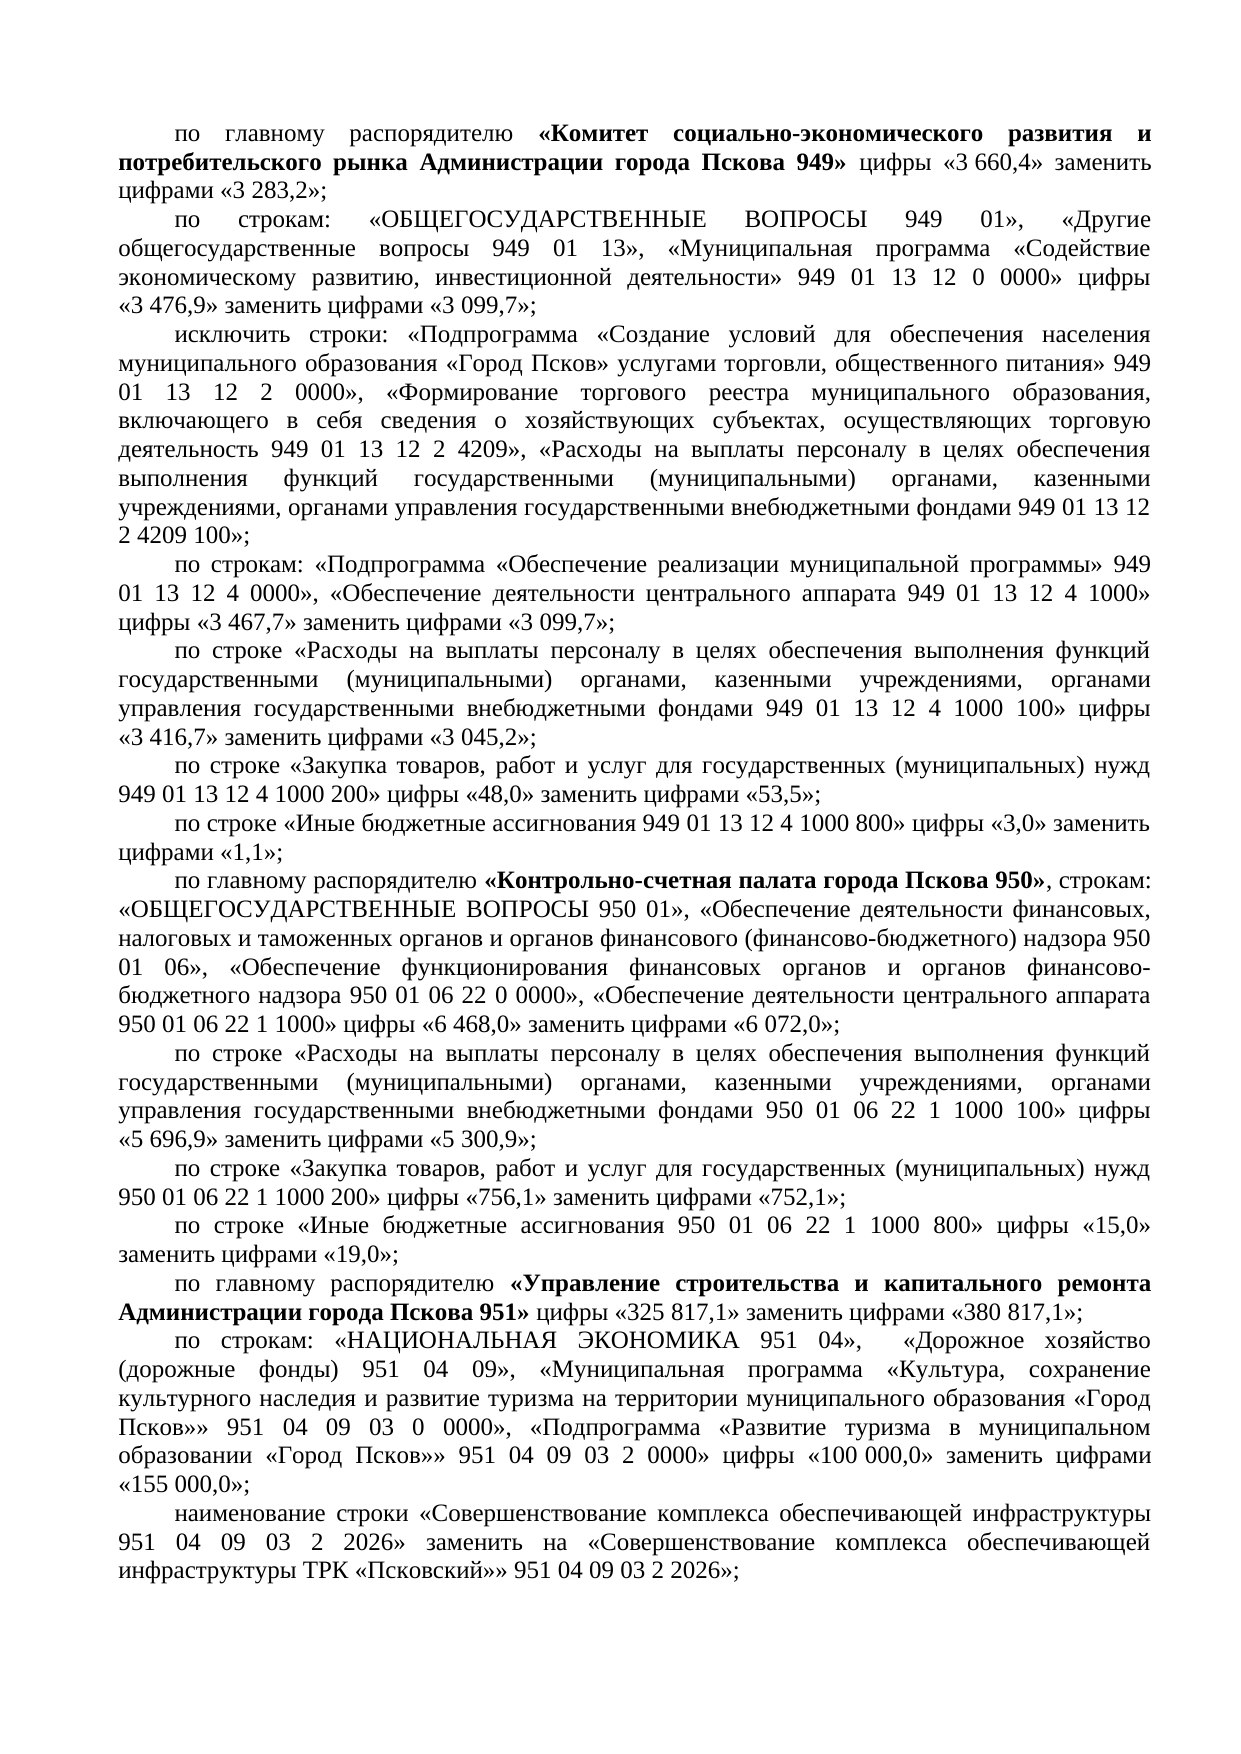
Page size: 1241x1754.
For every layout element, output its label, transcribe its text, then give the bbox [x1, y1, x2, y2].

text по строкам: «Подпрограмма «Обеспечение реализации муниципальной программы» 949 01 13 12 4 0000», «Обеспечение деятельности центрального аппарата 949 01 13 12 4 1000» цифры «3 467,7» заменить цифрами «3 099,7»; [118, 549, 1152, 636]
text наименование строки «Совершенствование комплекса обеспечивающей инфраструктуры 951 04 09 03 2 2026» заменить на «Совершенствование комплекса обеспечивающей инфраструктуры ТРК «Псковский»» 951 04 09 03 2 2026»; [118, 1498, 1152, 1584]
text по строкам: «НАЦИОНАЛЬНАЯ ЭКОНОМИКА 951 04», «Дорожное хозяйство (дорожные фонды) 951 04 09», «Муниципальная программа «Культура, сохранение культурного наследия и развитие туризма на территории муниципального образования «Город Псков»» 951 04 09 03 0 0000», «Подпрограмма «Развитие туризма в муниципальном образовании «Город Псков»» 951 04 09 03 2 0000» цифры «100 000,0» заменить цифрами «155 000,0»; [118, 1326, 1152, 1498]
text по строке «Закупка товаров, работ и услуг для государственных (муниципальных) нужд 950 01 06 22 1 1000 200» цифры «756,1» заменить цифрами «752,1»; [118, 1153, 1152, 1211]
text по главному распорядителю «Контрольно-счетная палата города Пскова 950», строкам: «ОБЩЕГОСУДАРСТВЕННЫЕ ВОПРОСЫ 950 01», «Обеспечение деятельности финансовых, налоговых и таможенных органов и органов финансового (финансово-бюджетного) надзора 950 01 06», «Обеспечение функционирования финансовых органов и органов финансово-бюджетного надзора 950 01 06 22 0 0000», «Обеспечение деятельности центрального аппарата 950 01 06 22 1 1000» цифры «6 468,0» заменить цифрами «6 072,0»; [118, 866, 1152, 1038]
text по строке «Расходы на выплаты персоналу в целях обеспечения выполнения функций государственными (муниципальными) органами, казенными учреждениями, органами управления государственными внебюджетными фондами 949 01 13 12 4 1000 100» цифры «3 416,7» заменить цифрами «3 045,2»; [118, 636, 1152, 751]
text по строке «Иные бюджетные ассигнования 950 01 06 22 1 1000 800» цифры «15,0» заменить цифрами «19,0»; [118, 1211, 1152, 1268]
text по строкам: «ОБЩЕГОСУДАРСТВЕННЫЕ ВОПРОСЫ 949 01», «Другие общегосударственные вопросы 949 01 13», «Муниципальная программа «Содействие экономическому развитию, инвестиционной деятельности» 949 01 13 12 0 0000» цифры «3 476,9» заменить цифрами «3 099,7»; [118, 204, 1152, 319]
text по строке «Расходы на выплаты персоналу в целях обеспечения выполнения функций государственными (муниципальными) органами, казенными учреждениями, органами управления государственными внебюджетными фондами 950 01 06 22 1 1000 100» цифры «5 696,9» заменить цифрами «5 300,9»; [118, 1038, 1152, 1153]
text по строке «Закупка товаров, работ и услуг для государственных (муниципальных) нужд 949 01 13 12 4 1000 200» цифры «48,0» заменить цифрами «53,5»; [118, 751, 1152, 808]
text по главному распорядителю «Комитет социально-экономического развития и потребительского рынка Администрации города Пскова 949» цифры «3 660,4» заменить цифрами «3 283,2»; [118, 118, 1152, 204]
text по главному распорядителю «Управление строительства и капитального ремонта Администрации города Пскова 951» цифры «325 817,1» заменить цифрами «380 817,1»; [118, 1268, 1152, 1326]
text по строке «Иные бюджетные ассигнования 949 01 13 12 4 1000 800» цифры «3,0» заменить цифрами «1,1»; [118, 808, 1152, 866]
text исключить строки: «Подпрограмма «Создание условий для обеспечения населения муниципального образования «Город Псков» услугами торговли, общественного питания» 949 01 13 12 2 0000», «Формирование торгового реестра муниципального образования, включающего в себя сведения о хозяйствующих субъектах, осуществляющих торговую деятельность 949 01 13 12 2 4209», «Расходы на выплаты персоналу в целях обеспечения выполнения функций государственными (муниципальными) органами, казенными учреждениями, органами управления государственными внебюджетными фондами 949 01 13 12 2 4209 100»; [118, 319, 1152, 549]
